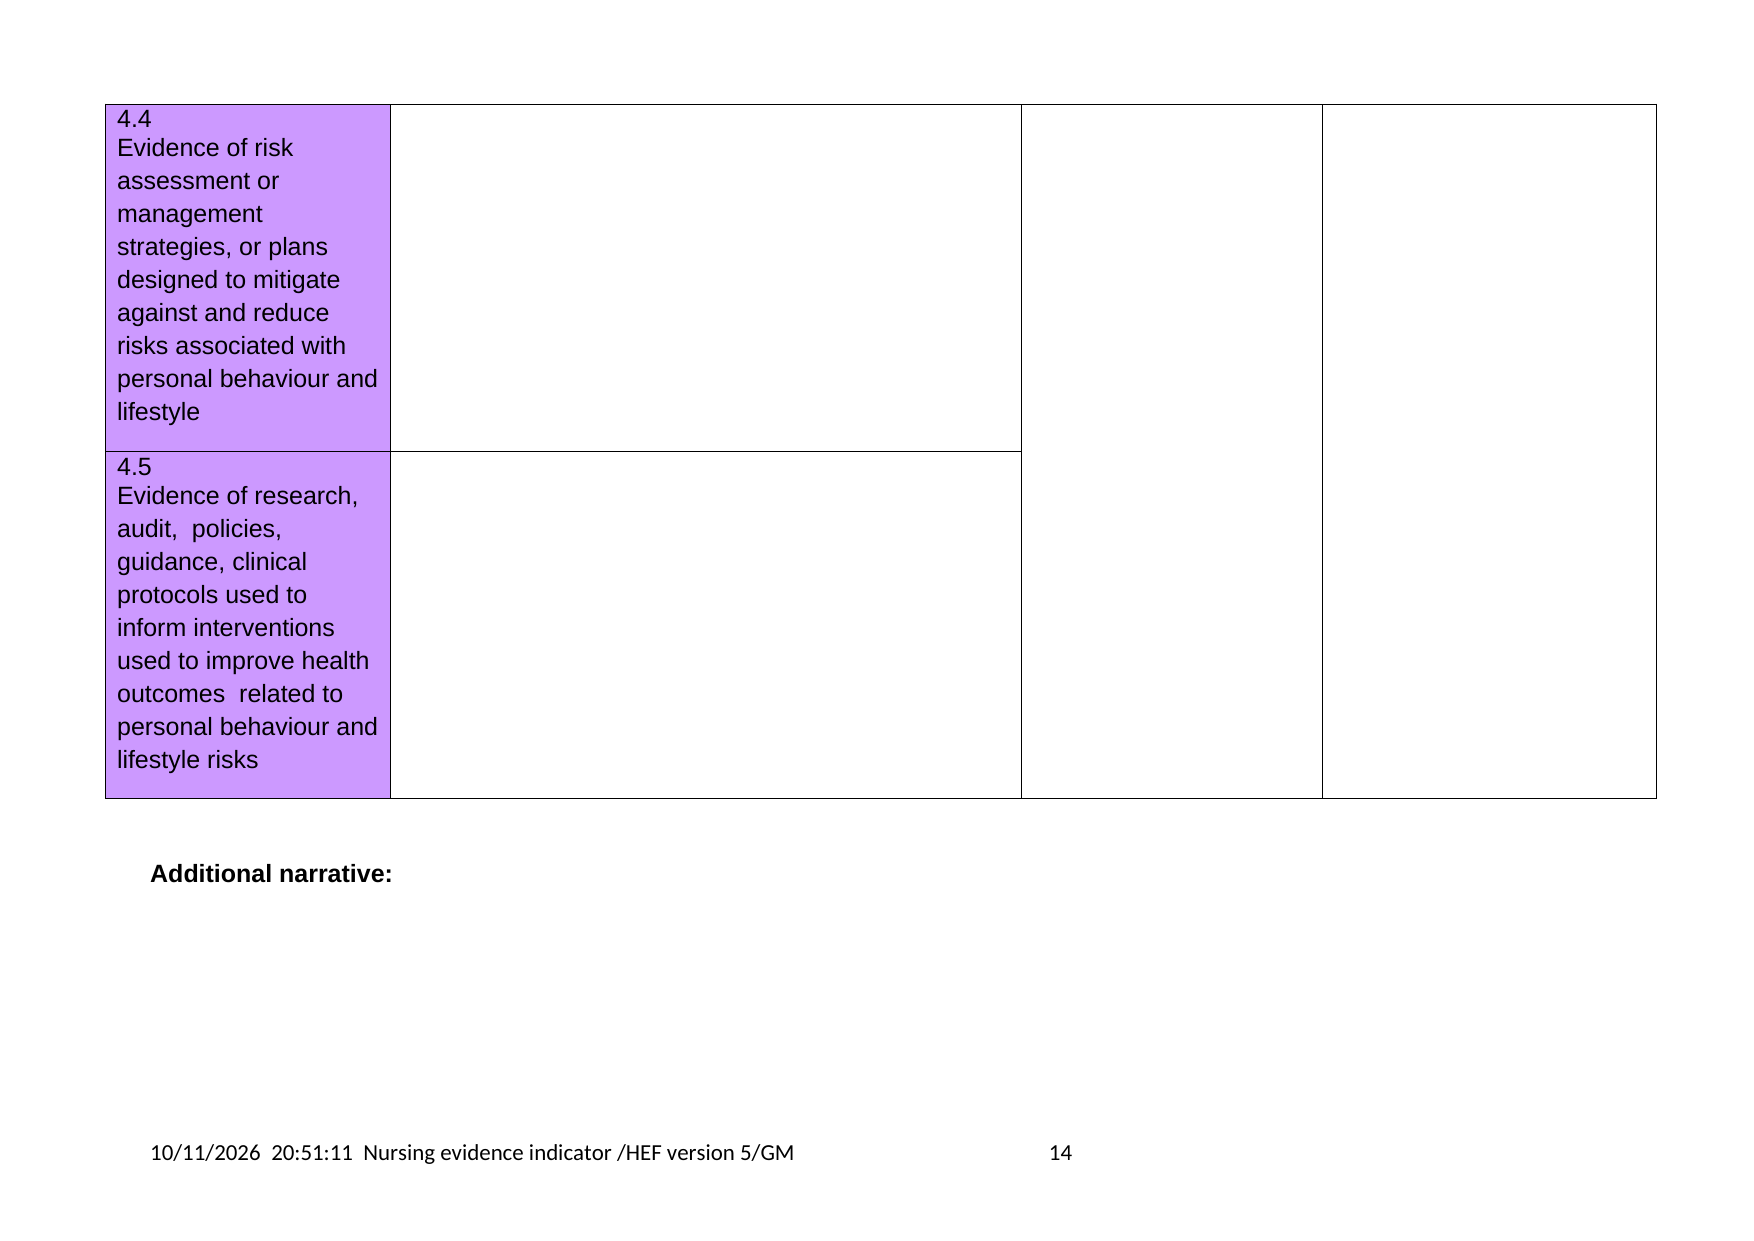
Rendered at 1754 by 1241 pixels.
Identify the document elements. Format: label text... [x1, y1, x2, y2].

table_cell [391, 105, 1021, 451]
table_cell [391, 452, 1021, 798]
table_cell 4.5 Evidence of research, audit, policies, guidance, clinical protocols used to inform interventions used to improve health outcomes related to personal behaviour and lifestyle risks [106, 452, 390, 798]
table_cell 4.4 Evidence of risk assessment or management strategies, or plans designed to mitigate against and reduce risks associated with personal behaviour and lifestyle [106, 105, 390, 451]
text Additional narrative: [150, 859, 1604, 887]
